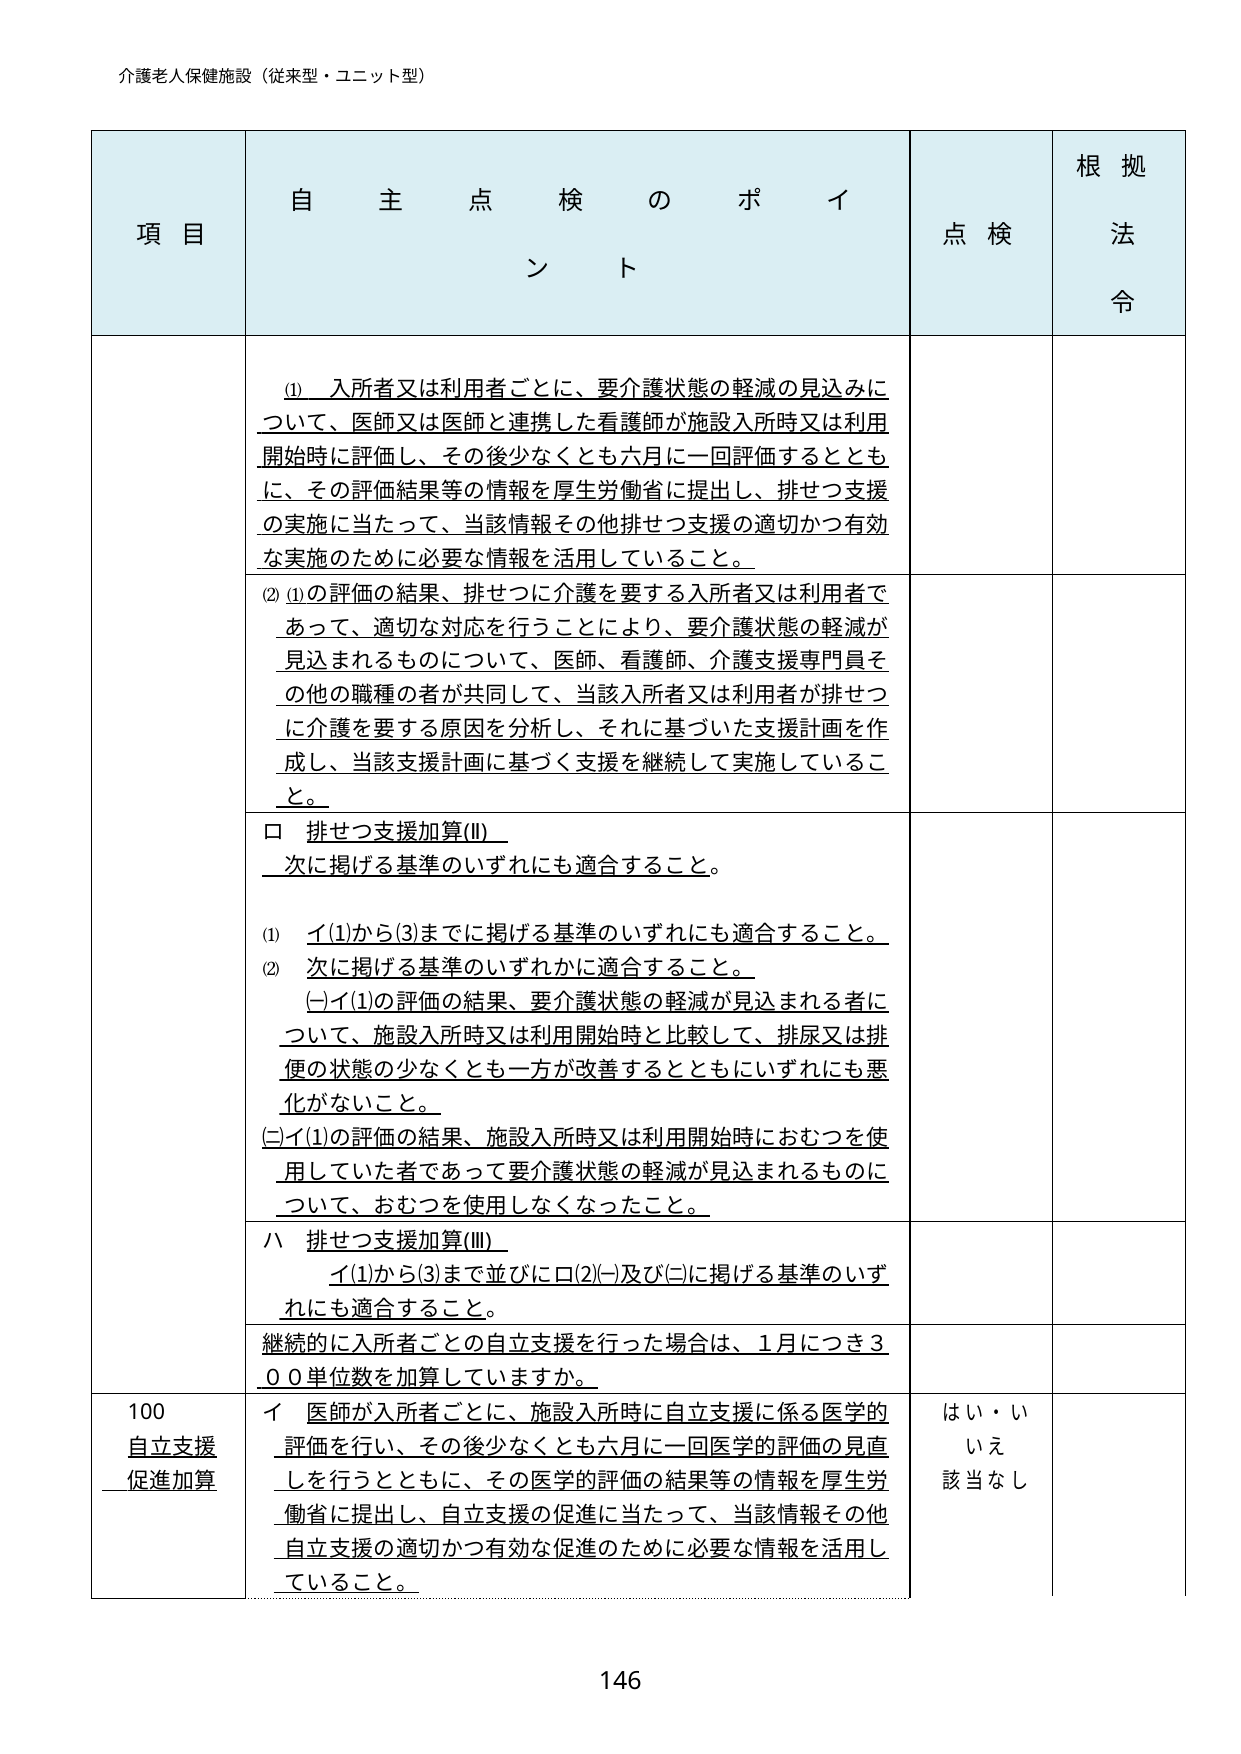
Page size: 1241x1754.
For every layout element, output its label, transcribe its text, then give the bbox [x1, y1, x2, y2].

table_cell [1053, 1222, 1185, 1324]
table_header 項目 [92, 131, 245, 335]
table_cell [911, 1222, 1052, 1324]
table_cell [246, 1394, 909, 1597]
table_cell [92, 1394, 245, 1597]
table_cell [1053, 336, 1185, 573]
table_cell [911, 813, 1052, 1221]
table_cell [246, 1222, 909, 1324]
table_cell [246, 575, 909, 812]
table_header 自 主 点 検 の ポ イ ン ト [246, 131, 909, 335]
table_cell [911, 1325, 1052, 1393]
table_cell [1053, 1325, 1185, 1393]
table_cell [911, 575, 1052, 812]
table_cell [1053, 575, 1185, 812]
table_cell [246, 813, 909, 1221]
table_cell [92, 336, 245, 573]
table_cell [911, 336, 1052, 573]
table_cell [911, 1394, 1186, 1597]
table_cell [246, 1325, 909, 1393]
table_header 点検 [911, 131, 1052, 335]
table_header 根拠法令 [1053, 131, 1185, 335]
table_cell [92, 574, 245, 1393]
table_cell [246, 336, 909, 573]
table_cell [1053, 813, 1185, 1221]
